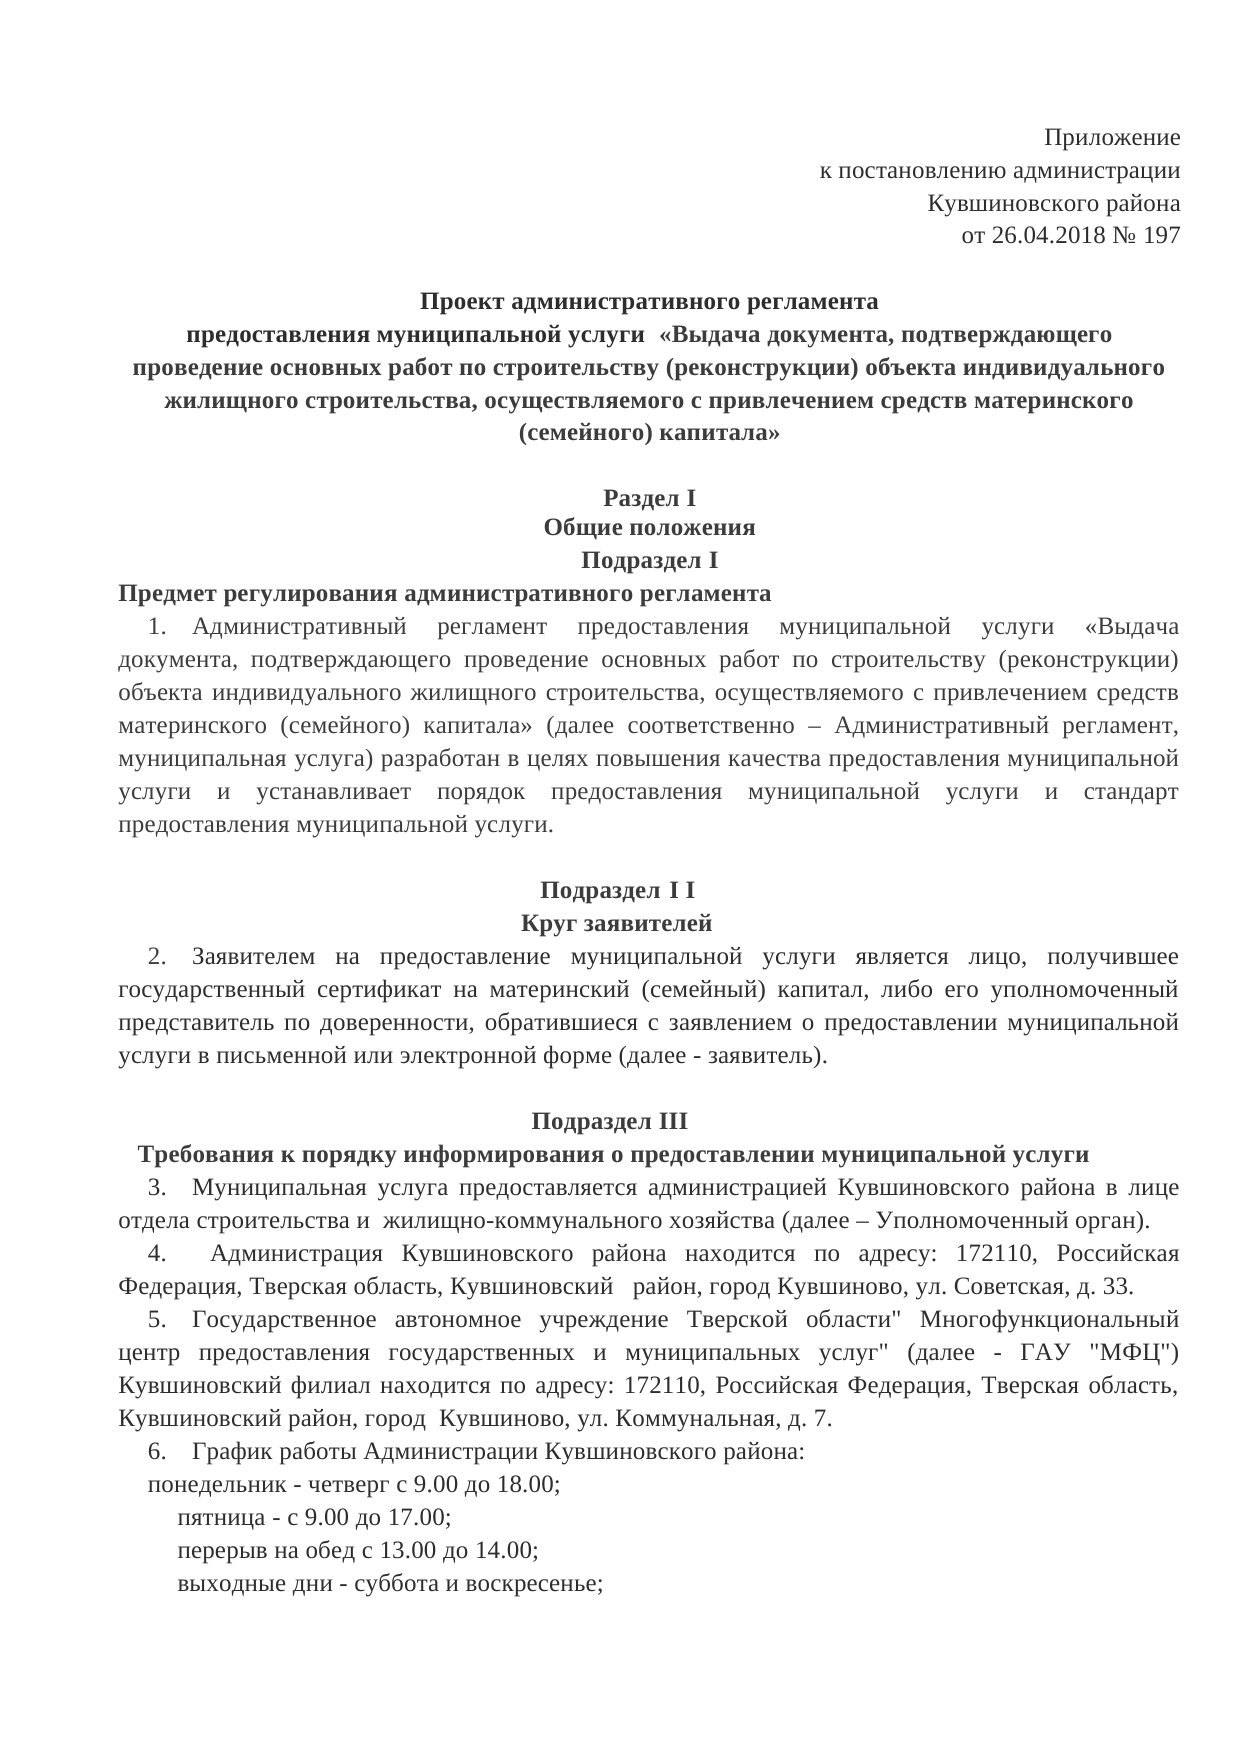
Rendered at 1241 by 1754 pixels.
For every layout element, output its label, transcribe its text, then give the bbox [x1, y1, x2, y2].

text Подраздел I [118, 545, 1181, 574]
text к постановлению администрации [118, 151, 1181, 184]
text Предмет регулирования административного регламента [118, 578, 1181, 607]
text предоставления муниципальной услуги «Выдача документа, подтверждающего проведение основных работ по строительству (реконструкции) объекта индивидуального жилищного строительства, осуществляемого с привлечением средств материнского (семейного) капитала» [118, 315, 1181, 446]
list пятница - с 9.00 до 17.00; [177, 1502, 1181, 1531]
text Общие положения [118, 512, 1181, 541]
list понедельник - четверг с 9.00 до 18.00; [148, 1469, 1181, 1498]
text Подраздел III [118, 1106, 1181, 1135]
text Требования к порядку информирования о предоставлении муниципальной услуги [118, 1139, 1181, 1168]
list Муниципальная услуга предоставляется администрацией Кувшиновского района в лице отдела строительства и жилищно-коммунального хозяйства (далее – Уполномоченный орган). [118, 1172, 1181, 1234]
list Подраздел I I [193, 875, 1181, 904]
list Администрация Кувшиновского района находится по адресу: 172110, Российская Федерация, Тверская область, Кувшиновский район, город Кувшиново, ул. Советская, д. 33. [118, 1238, 1181, 1300]
list выходные дни - суббота и воскресенье; [177, 1568, 1181, 1597]
list Административный регламент предоставления муниципальной услуги «Выдача документа, подтверждающего проведение основных работ по строительству (реконструкции) объекта индивидуального жилищного строительства, осуществляемого с привлечением средств материнского (семейного) капитала» (далее соответственно – Административный регламент, муниципальная услуга) разработан в целях повышения качества предоставления муниципальной услуги и устанавливает порядок предоставления муниципальной услуги и стандарт предоставления муниципальной услуги. [118, 611, 1181, 838]
text Раздел I [118, 479, 1181, 512]
list Государственное автономное учреждение Тверской области" Многофункциональный центр предоставления государственных и муниципальных услуг" (далее - ГАУ "МФЦ") Кувшиновский филиал находится по адресу: 172110, Российская Федерация, Тверская область, Кувшиновский район, город Кувшиново, ул. Коммунальная, д. 7. [118, 1304, 1181, 1432]
list Круг заявителей [193, 908, 1181, 937]
text Кувшиновского района [118, 184, 1181, 217]
text Приложение [118, 118, 1181, 151]
text от 26.04.2018 № 197 [118, 217, 1181, 249]
text Проект административного регламента [118, 282, 1181, 315]
list График работы Администрации Кувшиновского района: [148, 1436, 1181, 1465]
list перерыв на обед с 13.00 до 14.00; [177, 1536, 1181, 1564]
list Заявителем на предоставление муниципальной услуги является лицо, получившее государственный сертификат на материнский (семейный) капитал, либо его уполномоченный представитель по доверенности, обратившиеся с заявлением о предоставлении муниципальной услуги в письменной или электронной форме (далее - заявитель). [118, 941, 1181, 1069]
